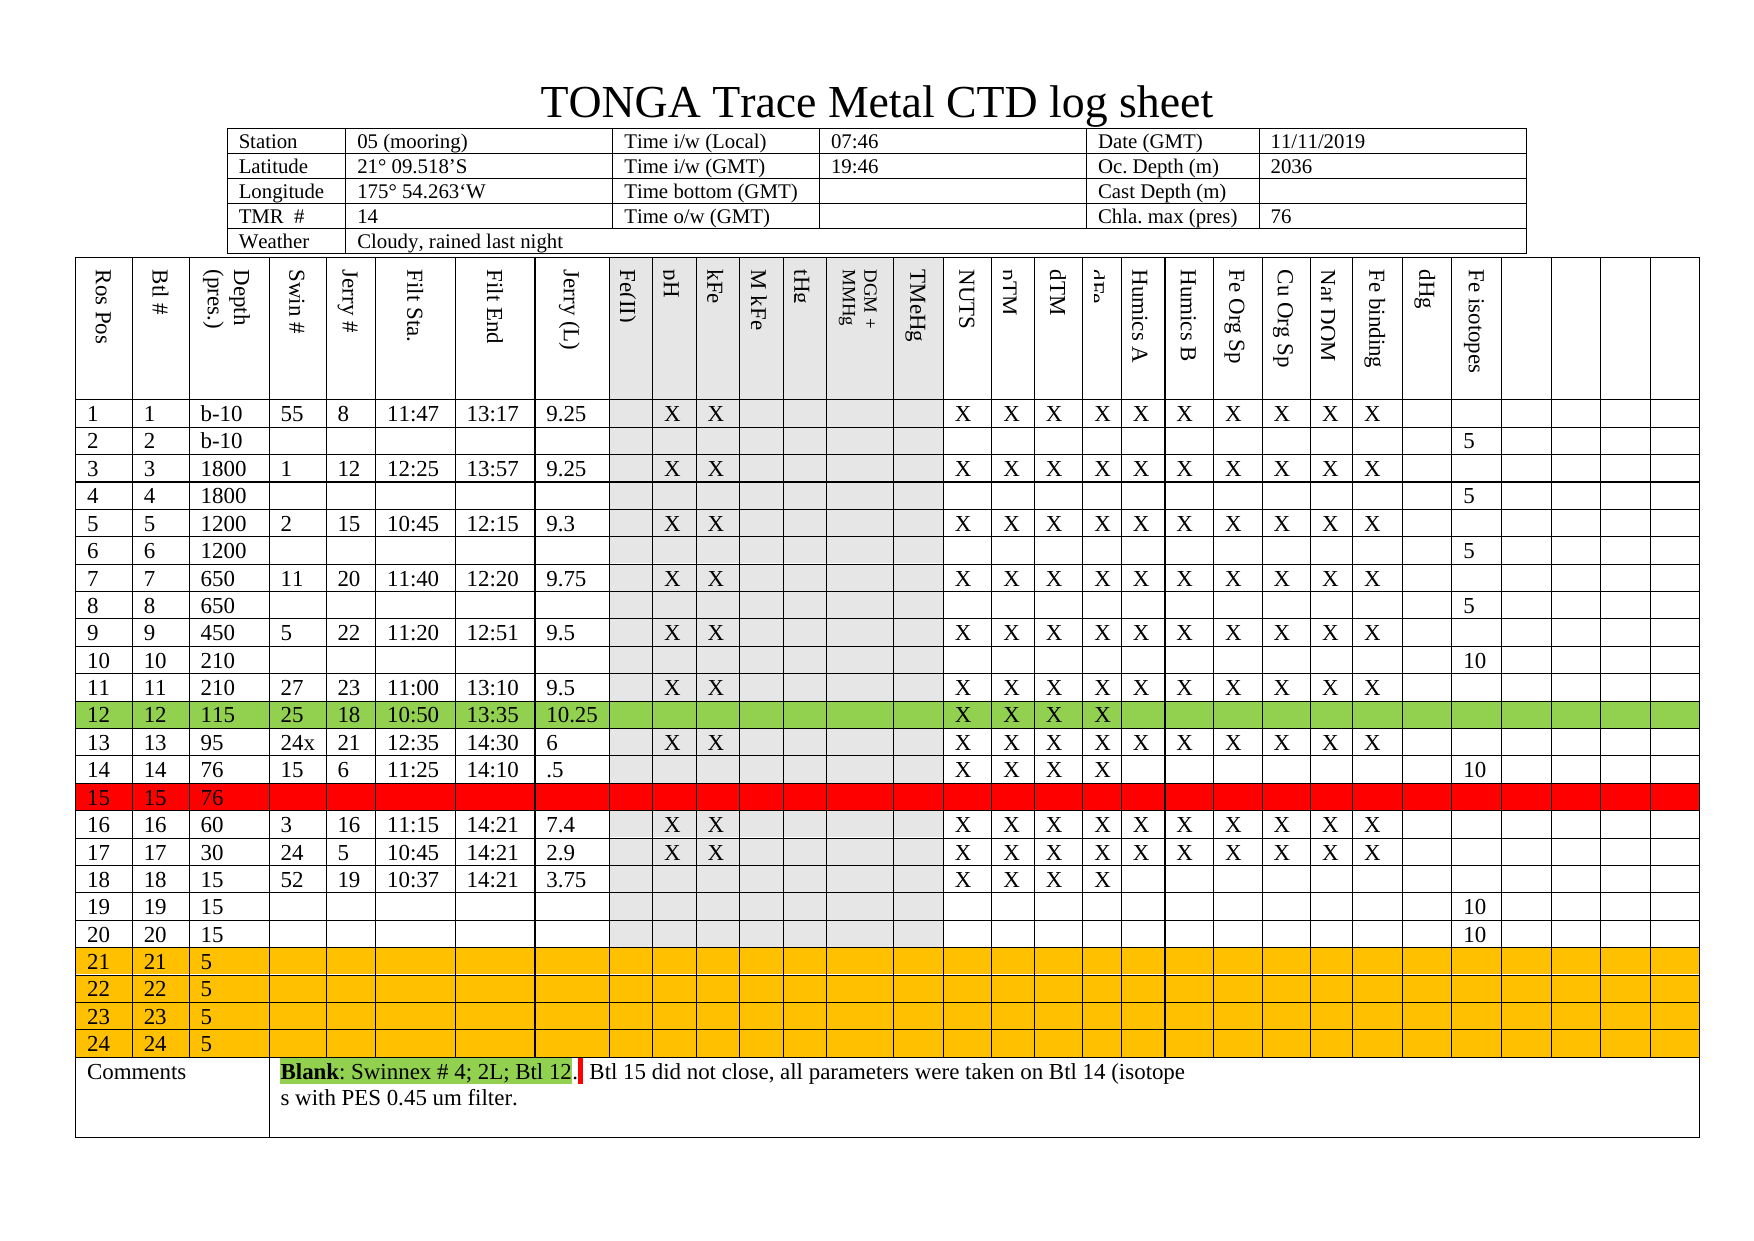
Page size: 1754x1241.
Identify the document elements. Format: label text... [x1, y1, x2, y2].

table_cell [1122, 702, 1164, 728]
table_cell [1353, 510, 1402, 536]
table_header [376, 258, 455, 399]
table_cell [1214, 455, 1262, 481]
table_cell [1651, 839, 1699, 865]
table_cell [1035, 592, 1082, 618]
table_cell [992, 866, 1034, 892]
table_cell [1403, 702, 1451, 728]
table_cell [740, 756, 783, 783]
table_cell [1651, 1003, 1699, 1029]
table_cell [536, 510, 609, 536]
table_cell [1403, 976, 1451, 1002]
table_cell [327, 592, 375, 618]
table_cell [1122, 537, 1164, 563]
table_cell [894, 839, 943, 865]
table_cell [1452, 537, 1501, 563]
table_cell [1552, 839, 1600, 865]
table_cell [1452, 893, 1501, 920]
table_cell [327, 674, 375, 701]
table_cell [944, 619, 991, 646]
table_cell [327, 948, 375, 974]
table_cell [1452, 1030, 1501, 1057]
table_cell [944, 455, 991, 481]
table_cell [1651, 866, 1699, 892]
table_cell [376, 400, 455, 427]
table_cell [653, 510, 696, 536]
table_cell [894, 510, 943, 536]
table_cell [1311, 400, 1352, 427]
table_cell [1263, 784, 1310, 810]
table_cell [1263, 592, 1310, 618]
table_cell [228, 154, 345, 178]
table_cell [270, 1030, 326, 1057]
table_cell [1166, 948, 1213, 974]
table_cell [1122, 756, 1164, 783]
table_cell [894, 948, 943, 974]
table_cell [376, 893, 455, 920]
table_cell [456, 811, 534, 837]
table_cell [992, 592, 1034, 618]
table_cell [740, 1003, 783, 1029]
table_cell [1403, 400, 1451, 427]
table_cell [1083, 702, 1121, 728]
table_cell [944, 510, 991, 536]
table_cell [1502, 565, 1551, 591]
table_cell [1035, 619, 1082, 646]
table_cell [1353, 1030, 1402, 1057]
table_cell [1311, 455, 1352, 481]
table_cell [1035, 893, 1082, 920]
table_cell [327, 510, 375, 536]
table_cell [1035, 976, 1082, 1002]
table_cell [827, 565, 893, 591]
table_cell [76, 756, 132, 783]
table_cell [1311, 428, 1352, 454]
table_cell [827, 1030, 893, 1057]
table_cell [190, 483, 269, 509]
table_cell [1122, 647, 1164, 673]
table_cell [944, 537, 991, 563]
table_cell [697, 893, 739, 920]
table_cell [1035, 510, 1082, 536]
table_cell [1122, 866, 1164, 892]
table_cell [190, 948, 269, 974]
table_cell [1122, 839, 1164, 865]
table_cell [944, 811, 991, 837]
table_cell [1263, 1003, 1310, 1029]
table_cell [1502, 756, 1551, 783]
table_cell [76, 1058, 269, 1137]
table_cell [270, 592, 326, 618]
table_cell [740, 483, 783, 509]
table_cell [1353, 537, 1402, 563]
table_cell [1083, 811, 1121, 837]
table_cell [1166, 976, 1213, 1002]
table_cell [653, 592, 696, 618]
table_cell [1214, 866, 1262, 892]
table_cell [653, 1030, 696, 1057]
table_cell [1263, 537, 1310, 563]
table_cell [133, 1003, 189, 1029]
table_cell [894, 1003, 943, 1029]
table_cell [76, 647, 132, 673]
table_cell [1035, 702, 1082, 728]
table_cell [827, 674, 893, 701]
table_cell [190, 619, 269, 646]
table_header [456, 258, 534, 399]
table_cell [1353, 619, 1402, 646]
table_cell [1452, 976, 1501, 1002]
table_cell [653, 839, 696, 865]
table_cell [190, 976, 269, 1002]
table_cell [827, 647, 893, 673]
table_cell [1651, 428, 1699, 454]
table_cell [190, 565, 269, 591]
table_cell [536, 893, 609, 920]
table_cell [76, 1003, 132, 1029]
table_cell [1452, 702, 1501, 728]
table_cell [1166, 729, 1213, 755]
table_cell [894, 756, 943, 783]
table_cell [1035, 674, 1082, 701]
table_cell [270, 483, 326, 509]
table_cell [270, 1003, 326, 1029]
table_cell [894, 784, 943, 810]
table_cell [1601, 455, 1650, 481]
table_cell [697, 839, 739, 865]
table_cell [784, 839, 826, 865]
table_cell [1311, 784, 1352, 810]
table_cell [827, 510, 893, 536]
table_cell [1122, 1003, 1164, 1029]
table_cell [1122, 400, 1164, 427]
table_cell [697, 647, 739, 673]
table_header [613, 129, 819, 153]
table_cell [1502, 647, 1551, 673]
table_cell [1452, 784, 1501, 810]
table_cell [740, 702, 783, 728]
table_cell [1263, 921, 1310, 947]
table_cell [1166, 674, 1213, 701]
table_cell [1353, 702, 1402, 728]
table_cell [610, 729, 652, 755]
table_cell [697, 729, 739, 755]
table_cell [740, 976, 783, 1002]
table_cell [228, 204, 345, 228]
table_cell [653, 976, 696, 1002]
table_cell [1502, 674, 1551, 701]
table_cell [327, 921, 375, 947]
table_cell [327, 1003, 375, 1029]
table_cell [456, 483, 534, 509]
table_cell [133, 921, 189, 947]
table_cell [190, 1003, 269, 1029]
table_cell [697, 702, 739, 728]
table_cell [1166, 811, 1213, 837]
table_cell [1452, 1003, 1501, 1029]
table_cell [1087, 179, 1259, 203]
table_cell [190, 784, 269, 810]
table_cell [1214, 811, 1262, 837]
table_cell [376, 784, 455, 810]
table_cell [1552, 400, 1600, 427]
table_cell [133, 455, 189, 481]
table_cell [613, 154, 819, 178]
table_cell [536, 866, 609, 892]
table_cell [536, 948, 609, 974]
text TONGA Trace Metal CTD log sheet [75, 75, 1679, 128]
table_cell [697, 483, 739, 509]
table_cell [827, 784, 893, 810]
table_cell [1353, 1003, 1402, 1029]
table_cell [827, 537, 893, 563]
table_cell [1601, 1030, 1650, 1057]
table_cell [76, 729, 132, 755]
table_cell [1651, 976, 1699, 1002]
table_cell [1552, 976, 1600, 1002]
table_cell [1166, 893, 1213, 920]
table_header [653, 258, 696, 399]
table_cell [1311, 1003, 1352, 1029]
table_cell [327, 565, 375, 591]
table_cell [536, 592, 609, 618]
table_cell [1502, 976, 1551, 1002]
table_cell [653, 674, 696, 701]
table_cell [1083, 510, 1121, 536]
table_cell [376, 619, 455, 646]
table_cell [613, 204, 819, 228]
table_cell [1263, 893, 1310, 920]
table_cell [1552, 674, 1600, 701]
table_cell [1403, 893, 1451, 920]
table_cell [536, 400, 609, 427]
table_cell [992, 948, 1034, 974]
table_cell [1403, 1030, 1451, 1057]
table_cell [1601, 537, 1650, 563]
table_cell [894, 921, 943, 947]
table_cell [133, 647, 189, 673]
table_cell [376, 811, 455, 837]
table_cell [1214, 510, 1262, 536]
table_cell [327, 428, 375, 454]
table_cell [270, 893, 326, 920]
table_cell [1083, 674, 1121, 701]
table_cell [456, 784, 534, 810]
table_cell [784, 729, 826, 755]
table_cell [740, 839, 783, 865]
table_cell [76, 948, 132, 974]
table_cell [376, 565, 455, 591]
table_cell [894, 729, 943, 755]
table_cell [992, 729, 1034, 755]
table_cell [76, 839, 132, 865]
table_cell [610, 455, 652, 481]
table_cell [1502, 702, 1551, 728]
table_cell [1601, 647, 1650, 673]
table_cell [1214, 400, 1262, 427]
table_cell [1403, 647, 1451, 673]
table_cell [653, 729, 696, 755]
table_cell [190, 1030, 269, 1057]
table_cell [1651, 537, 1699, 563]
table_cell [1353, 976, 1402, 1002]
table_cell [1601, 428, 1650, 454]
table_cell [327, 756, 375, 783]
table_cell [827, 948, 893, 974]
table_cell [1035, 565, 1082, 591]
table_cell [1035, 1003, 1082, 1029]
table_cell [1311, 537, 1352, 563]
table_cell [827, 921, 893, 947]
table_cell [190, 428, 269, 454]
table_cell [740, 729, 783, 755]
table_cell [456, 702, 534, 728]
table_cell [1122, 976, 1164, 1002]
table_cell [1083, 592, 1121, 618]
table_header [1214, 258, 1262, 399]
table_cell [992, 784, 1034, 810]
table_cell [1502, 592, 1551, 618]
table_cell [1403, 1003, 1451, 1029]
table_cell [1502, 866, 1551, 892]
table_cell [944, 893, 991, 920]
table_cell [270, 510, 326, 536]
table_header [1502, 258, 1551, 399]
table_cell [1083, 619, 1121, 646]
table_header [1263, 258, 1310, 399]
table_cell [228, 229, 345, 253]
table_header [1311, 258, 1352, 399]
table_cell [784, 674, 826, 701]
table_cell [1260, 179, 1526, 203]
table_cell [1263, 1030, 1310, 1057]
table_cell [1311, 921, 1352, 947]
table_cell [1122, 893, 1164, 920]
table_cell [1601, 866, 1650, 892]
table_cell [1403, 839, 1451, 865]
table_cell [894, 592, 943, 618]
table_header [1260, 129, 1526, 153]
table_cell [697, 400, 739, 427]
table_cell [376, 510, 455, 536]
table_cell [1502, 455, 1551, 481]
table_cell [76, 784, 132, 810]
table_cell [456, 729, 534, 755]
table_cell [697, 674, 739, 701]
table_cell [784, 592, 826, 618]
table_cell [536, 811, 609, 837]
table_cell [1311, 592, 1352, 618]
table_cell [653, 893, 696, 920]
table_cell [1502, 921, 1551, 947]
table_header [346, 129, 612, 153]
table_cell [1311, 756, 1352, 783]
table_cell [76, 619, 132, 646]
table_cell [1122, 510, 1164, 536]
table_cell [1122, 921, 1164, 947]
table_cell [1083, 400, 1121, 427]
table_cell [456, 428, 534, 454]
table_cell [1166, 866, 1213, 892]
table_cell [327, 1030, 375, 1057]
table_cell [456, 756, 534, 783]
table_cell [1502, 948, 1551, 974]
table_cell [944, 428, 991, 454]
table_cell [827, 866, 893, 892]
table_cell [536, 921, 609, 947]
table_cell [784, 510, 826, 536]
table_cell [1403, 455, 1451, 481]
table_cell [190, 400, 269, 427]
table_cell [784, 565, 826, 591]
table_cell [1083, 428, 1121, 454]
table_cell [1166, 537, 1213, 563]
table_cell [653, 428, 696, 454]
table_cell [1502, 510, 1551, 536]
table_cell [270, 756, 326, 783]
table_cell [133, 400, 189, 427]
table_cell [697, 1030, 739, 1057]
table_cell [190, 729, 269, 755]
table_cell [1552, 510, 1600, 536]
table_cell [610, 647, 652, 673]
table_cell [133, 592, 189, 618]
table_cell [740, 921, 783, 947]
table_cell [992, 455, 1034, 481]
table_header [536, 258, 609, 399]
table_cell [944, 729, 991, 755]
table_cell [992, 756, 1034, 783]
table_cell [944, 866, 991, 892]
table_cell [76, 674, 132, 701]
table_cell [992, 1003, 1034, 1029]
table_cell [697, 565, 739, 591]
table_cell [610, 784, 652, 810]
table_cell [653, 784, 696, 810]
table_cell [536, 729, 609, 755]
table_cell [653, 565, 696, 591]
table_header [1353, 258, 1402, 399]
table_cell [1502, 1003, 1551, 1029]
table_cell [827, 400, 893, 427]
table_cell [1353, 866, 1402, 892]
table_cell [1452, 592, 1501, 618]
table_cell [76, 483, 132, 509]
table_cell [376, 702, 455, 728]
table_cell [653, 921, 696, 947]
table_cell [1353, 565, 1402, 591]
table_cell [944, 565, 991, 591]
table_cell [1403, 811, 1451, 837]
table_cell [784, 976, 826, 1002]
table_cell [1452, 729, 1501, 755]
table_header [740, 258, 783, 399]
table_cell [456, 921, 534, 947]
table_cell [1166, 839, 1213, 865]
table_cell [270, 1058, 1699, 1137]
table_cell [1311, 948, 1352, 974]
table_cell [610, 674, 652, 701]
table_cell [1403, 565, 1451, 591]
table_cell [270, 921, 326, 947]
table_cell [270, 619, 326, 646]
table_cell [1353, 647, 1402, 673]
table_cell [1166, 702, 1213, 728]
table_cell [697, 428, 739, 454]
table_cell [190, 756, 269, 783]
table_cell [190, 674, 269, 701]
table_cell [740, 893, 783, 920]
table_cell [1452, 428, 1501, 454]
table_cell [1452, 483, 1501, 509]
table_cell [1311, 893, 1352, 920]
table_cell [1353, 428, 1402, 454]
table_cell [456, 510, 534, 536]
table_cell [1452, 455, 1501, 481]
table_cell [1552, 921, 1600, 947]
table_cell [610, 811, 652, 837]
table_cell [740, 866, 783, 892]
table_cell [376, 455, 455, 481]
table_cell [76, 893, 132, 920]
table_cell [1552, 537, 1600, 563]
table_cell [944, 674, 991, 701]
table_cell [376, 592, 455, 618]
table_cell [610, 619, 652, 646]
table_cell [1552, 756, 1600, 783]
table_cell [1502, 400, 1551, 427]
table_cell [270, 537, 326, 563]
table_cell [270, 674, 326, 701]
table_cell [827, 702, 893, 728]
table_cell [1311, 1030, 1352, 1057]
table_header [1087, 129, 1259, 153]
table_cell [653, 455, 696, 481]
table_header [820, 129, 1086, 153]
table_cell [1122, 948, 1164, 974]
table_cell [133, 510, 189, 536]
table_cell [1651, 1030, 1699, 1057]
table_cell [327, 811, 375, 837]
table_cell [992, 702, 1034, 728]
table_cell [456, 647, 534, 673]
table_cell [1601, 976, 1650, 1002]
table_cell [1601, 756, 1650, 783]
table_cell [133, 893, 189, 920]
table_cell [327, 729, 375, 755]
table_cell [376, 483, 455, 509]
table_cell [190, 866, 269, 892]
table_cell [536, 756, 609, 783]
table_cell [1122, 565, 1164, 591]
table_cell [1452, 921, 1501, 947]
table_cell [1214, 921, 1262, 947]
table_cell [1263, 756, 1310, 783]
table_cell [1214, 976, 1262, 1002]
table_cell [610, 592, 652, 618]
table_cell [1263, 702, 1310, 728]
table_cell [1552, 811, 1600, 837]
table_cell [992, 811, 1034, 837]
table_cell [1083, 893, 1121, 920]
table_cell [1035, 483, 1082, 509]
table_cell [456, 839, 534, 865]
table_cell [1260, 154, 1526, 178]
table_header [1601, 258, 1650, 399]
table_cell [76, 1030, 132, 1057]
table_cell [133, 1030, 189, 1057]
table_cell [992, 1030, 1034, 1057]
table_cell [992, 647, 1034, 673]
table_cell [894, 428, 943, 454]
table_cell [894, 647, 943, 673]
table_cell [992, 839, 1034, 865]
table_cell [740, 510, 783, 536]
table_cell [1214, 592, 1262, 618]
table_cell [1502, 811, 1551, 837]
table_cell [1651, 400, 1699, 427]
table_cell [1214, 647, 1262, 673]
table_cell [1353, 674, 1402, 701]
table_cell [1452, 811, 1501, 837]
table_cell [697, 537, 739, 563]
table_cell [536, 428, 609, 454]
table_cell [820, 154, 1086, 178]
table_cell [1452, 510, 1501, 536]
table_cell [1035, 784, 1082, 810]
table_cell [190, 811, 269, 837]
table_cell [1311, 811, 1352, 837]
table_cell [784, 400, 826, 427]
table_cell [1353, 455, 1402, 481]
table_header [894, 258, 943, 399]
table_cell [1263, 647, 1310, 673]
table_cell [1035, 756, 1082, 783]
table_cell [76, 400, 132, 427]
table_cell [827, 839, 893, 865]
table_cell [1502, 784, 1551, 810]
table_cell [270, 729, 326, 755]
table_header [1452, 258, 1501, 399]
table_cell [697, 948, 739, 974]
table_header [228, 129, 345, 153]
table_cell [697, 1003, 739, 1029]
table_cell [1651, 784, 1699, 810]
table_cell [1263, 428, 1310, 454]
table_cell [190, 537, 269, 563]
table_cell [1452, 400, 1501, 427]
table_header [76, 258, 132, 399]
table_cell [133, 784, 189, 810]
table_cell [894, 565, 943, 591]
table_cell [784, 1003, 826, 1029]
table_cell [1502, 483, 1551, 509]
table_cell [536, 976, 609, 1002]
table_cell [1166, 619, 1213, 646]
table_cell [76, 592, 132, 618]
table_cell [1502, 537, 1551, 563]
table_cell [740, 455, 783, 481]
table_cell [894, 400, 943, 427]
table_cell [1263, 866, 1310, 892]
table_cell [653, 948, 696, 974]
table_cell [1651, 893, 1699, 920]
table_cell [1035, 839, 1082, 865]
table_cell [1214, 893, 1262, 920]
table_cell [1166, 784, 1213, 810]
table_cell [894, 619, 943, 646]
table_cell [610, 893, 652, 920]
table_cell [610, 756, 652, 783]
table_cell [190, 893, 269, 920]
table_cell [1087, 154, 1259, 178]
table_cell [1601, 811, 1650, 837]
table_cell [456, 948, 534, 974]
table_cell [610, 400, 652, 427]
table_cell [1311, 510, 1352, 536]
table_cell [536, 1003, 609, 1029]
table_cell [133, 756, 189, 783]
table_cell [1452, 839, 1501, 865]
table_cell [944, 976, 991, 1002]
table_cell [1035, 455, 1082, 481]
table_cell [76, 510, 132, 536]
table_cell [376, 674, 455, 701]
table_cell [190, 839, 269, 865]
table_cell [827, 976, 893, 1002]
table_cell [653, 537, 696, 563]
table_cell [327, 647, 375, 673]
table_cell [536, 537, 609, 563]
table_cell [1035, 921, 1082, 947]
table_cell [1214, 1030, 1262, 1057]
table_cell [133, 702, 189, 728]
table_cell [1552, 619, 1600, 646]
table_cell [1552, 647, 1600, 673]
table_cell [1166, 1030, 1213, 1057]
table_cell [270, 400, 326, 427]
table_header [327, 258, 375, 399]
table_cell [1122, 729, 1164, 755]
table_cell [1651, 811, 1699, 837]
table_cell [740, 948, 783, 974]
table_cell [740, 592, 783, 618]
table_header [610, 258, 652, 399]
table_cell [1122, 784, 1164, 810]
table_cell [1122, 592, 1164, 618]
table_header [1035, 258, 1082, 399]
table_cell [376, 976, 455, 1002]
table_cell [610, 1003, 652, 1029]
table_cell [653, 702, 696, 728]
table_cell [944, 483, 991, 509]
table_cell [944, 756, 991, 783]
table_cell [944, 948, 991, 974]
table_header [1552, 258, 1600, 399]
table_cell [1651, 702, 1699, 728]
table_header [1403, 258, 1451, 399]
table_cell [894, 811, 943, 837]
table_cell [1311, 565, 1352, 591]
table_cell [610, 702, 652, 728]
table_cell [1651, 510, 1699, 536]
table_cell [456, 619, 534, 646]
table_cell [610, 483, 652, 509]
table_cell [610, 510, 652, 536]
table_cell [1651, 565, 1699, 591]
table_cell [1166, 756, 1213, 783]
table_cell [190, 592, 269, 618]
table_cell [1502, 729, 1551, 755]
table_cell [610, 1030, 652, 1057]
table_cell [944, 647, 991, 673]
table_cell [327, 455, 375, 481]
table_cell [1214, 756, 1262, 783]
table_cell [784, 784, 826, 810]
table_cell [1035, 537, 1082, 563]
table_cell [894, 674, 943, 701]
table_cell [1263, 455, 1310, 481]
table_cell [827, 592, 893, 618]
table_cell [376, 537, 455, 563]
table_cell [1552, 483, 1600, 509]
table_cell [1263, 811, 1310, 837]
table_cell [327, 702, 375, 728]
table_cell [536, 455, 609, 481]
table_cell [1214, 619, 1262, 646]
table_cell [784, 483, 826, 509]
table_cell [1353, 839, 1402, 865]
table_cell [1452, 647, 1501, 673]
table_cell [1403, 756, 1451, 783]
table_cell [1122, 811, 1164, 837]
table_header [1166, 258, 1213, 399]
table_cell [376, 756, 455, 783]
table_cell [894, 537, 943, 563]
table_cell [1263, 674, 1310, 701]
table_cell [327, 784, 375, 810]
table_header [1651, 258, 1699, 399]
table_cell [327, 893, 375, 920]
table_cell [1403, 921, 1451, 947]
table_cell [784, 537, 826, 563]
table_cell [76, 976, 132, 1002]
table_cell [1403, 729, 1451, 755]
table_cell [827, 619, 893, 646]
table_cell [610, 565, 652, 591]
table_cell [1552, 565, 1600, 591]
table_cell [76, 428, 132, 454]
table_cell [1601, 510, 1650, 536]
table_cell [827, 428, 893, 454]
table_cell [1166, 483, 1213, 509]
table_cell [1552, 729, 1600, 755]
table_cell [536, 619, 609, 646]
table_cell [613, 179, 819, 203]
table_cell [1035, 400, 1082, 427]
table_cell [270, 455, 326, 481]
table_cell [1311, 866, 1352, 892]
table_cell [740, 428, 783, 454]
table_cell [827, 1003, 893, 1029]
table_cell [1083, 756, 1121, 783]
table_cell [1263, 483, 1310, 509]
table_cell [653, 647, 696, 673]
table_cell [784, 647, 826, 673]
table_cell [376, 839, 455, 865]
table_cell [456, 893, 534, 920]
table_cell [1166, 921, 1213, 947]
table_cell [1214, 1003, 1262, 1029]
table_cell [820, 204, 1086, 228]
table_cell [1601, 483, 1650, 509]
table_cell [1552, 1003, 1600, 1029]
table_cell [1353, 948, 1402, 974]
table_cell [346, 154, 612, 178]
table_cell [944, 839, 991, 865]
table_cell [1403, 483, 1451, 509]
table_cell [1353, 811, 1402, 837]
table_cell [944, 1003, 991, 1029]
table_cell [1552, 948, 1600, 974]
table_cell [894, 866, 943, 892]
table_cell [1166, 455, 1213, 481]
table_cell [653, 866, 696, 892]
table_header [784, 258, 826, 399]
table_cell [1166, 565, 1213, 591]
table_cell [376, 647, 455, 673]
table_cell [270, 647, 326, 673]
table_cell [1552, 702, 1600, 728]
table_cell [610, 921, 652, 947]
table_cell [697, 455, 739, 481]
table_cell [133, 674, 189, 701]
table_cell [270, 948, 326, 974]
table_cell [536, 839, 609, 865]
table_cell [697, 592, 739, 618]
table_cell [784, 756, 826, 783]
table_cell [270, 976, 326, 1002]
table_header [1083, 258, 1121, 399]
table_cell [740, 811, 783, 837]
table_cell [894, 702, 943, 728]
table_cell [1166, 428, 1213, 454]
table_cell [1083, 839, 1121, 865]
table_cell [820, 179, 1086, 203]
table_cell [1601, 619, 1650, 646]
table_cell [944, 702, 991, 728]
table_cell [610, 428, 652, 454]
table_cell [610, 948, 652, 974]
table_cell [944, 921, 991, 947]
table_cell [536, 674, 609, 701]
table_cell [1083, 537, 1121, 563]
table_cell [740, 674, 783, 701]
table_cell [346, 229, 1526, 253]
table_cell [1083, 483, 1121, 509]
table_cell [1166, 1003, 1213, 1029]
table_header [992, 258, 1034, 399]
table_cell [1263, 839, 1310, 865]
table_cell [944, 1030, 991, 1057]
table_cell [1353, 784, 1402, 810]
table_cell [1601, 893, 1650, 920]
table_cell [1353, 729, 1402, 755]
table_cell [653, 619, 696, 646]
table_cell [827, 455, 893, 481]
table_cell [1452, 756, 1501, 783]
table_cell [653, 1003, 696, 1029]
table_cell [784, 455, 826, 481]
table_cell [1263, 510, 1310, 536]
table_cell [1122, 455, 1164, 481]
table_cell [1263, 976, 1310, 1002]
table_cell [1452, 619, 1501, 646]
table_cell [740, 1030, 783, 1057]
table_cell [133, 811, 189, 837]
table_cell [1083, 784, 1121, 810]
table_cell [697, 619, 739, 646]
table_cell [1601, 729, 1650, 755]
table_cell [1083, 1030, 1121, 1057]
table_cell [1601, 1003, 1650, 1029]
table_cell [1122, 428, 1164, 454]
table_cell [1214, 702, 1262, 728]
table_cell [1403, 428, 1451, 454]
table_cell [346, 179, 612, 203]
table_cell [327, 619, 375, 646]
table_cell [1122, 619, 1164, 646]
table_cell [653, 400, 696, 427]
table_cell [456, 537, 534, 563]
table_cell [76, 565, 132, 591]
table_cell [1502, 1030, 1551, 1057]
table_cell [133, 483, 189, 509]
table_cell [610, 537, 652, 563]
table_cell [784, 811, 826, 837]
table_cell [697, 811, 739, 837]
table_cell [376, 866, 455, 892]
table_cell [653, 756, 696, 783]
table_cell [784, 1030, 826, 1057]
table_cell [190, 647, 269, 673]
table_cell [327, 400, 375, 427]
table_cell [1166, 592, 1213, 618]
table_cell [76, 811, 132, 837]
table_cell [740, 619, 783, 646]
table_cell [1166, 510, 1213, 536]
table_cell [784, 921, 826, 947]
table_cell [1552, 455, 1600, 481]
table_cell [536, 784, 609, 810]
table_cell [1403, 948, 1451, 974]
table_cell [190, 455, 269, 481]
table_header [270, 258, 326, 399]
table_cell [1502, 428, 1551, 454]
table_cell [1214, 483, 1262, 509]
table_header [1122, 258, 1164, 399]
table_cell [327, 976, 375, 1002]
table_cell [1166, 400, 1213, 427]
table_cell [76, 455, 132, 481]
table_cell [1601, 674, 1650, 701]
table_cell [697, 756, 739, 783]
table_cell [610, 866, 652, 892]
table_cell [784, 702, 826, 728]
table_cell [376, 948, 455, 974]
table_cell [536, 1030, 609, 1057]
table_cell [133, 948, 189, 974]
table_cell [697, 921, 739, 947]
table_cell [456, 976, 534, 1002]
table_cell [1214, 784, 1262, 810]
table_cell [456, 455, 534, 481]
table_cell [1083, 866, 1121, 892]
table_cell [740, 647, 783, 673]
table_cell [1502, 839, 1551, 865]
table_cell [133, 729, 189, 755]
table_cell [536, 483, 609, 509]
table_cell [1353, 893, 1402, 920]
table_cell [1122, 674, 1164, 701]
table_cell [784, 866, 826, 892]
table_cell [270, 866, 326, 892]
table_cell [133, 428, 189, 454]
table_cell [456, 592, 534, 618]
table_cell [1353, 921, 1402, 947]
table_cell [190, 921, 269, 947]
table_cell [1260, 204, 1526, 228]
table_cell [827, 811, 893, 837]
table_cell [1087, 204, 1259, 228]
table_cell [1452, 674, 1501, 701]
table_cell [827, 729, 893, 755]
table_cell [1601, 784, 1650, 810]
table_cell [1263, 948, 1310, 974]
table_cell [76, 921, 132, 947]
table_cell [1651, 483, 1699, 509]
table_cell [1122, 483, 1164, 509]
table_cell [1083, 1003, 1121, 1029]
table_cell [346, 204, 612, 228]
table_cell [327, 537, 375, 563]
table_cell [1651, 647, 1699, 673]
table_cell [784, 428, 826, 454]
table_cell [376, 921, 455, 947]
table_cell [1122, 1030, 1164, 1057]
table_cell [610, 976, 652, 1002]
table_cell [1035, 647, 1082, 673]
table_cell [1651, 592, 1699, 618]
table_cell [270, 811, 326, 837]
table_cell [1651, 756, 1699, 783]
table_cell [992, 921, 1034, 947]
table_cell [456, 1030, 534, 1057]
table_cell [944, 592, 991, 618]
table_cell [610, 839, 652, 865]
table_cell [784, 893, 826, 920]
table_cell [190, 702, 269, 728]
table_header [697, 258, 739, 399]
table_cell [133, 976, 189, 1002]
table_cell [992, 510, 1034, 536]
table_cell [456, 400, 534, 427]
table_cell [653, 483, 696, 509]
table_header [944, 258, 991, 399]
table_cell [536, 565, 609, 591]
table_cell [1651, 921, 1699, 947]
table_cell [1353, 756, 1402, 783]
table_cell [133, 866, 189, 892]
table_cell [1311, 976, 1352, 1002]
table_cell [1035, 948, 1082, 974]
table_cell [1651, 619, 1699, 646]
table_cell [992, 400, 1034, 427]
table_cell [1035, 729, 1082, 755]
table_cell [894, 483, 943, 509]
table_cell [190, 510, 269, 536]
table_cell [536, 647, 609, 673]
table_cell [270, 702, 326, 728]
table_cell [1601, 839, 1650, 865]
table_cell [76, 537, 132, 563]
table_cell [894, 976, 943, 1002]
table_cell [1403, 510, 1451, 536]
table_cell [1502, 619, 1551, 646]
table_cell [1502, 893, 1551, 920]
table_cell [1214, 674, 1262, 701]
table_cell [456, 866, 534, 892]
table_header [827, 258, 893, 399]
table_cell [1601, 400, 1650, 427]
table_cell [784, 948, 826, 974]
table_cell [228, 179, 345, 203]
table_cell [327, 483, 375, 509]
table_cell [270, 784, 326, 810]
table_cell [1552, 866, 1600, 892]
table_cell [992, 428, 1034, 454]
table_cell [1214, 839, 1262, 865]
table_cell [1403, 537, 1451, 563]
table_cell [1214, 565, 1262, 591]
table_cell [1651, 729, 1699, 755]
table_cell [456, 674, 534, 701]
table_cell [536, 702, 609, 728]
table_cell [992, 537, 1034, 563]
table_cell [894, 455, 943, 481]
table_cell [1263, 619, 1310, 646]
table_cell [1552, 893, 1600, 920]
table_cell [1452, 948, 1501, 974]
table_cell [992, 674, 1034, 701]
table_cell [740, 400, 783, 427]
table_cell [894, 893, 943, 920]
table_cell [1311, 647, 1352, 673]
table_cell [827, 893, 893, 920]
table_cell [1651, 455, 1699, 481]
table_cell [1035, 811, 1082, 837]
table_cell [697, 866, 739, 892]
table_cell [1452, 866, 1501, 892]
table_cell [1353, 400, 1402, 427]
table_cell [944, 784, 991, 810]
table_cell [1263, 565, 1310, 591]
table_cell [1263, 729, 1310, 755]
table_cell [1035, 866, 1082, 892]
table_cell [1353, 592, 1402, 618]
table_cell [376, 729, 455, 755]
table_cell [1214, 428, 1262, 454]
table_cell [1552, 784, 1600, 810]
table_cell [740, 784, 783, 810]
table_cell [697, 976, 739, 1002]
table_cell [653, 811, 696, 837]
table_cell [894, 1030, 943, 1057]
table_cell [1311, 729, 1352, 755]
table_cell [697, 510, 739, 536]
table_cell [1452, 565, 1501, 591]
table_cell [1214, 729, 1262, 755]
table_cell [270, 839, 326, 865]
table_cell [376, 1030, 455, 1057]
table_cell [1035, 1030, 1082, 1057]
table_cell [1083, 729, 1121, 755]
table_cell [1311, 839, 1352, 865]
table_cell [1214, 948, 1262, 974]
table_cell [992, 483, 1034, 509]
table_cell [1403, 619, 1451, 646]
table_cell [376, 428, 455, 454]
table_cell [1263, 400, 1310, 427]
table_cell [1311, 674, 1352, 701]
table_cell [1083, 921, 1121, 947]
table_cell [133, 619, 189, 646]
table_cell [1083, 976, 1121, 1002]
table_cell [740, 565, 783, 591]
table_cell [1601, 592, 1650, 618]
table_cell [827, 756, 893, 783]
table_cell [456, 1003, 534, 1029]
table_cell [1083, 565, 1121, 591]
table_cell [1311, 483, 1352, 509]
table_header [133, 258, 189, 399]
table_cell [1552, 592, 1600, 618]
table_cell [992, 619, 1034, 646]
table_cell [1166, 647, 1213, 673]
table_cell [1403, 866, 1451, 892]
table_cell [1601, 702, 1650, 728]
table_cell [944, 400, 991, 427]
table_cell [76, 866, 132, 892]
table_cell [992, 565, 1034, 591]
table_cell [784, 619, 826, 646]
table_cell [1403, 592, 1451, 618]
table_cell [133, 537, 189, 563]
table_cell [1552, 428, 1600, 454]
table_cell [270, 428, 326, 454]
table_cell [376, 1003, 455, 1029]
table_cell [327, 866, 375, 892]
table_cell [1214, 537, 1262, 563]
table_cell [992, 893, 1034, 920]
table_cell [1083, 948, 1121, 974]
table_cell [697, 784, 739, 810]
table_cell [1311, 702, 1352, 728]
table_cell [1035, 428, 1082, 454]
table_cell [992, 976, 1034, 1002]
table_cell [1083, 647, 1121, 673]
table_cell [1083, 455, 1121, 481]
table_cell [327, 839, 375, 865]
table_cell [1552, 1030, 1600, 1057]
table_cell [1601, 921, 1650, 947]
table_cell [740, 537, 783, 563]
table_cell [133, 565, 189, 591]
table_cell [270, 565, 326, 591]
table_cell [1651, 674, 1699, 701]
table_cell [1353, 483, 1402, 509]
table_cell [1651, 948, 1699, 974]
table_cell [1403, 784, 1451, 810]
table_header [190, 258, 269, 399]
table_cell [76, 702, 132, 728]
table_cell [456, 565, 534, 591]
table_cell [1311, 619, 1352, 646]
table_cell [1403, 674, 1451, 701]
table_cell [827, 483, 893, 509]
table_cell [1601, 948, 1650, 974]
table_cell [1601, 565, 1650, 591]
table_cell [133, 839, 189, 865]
